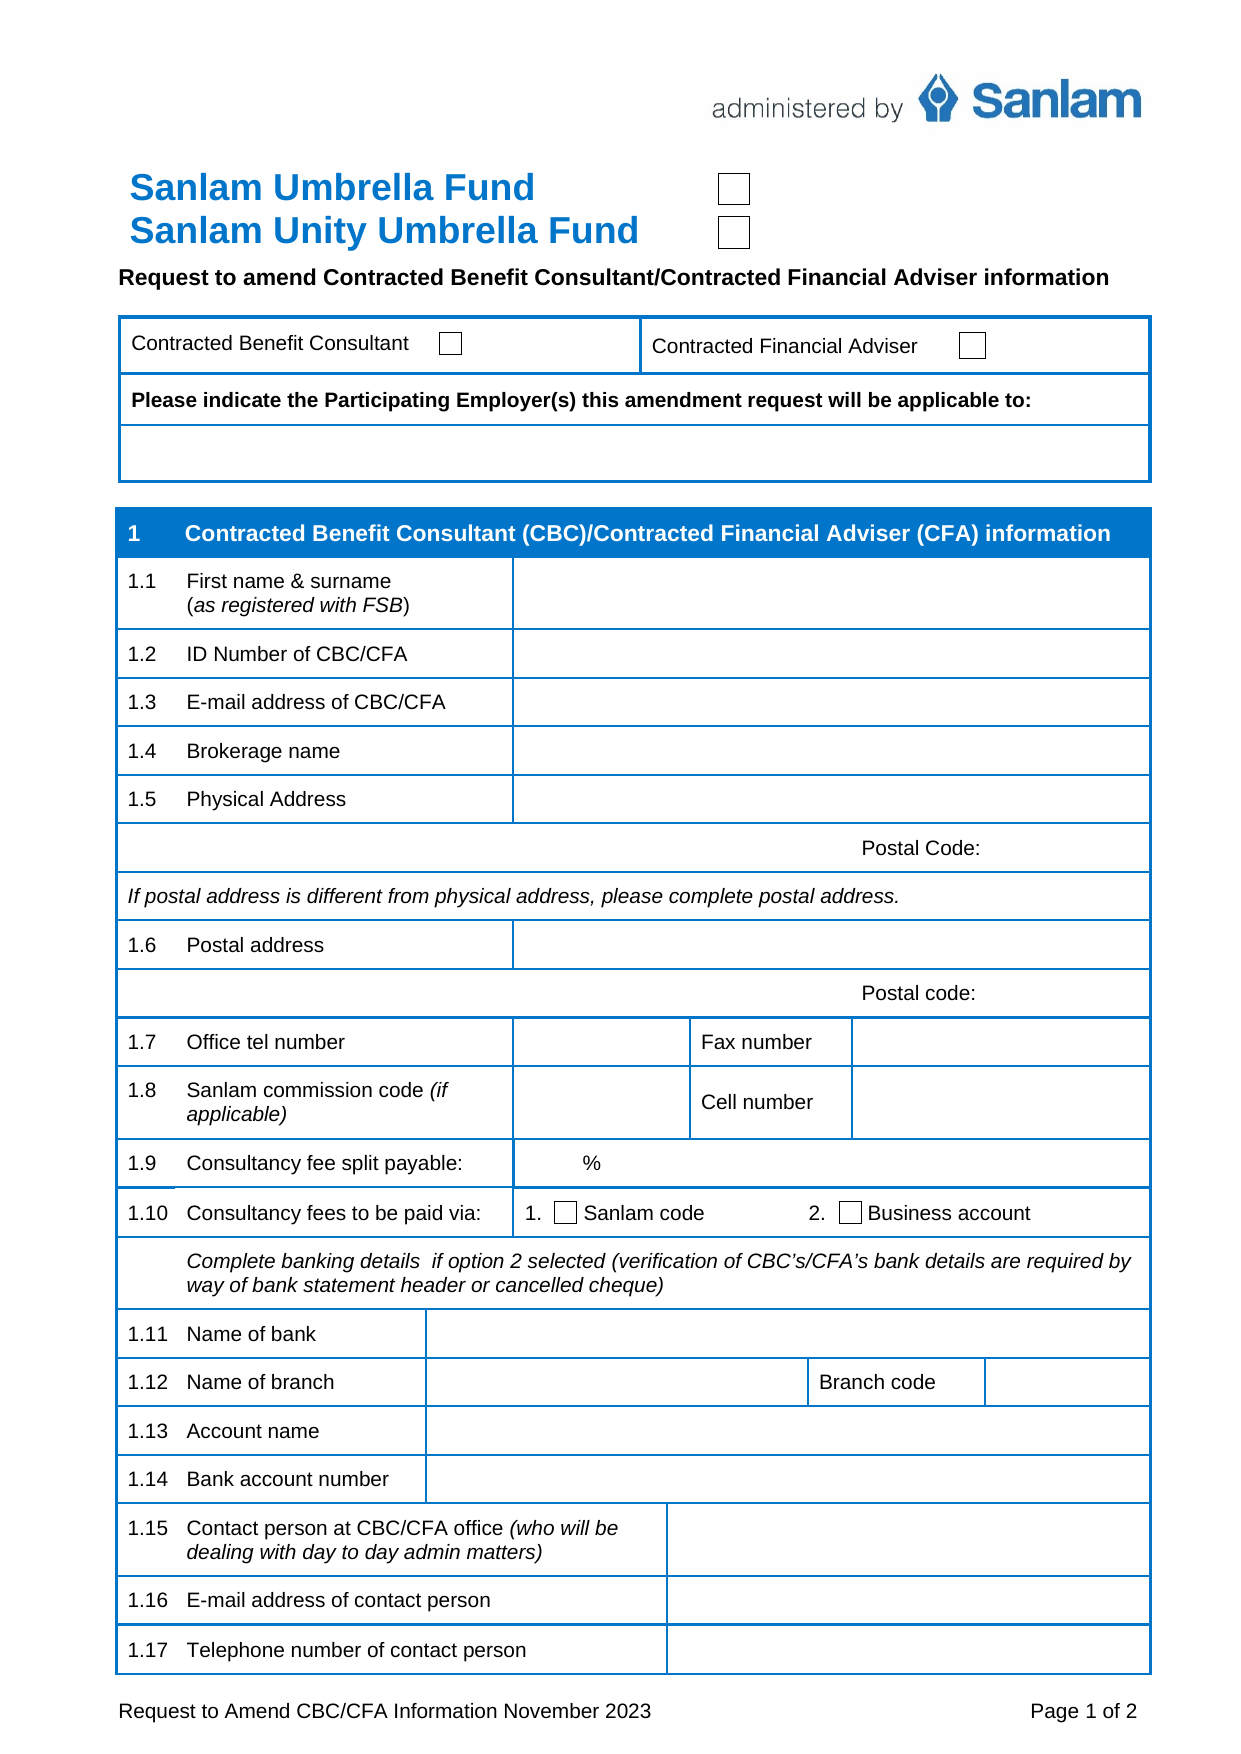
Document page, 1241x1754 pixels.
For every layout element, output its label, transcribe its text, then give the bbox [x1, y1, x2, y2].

table_header [705, 165, 1145, 208]
table_cell ID Number of CBC/CFA [175, 630, 512, 677]
table_cell [853, 1019, 1149, 1065]
table_cell 1.3 [118, 679, 175, 725]
picture [704, 62, 1155, 140]
table_cell Name of bank [175, 1310, 425, 1357]
table_cell [514, 630, 1149, 677]
table_cell Physical Address [175, 776, 512, 822]
table_cell 1.6 [118, 921, 175, 968]
table_cell [853, 1067, 1149, 1137]
table_cell Postal address [175, 921, 512, 968]
table_cell Complete banking details if option 2 selected (verification of CBC’s/CFA’s bank details are required by way of bank statement header or cancelled cheque) [175, 1238, 1149, 1308]
table_cell 1.7 [118, 1019, 175, 1065]
table_cell [118, 1238, 175, 1308]
table_cell [514, 1019, 689, 1065]
table_cell Contact person at CBC/CFA office (who will be dealing with day to day admin matters) [175, 1504, 666, 1575]
table_cell [668, 1577, 1149, 1623]
table_cell Fax number [691, 1019, 851, 1065]
table_header Contracted Benefit Consultant [121, 319, 639, 372]
table_cell Consultancy fee split payable: [175, 1140, 512, 1186]
table_cell [986, 1359, 1149, 1405]
table_cell Telephone number of contact person [175, 1626, 666, 1673]
table_cell 1.12 [118, 1359, 175, 1405]
table_cell [668, 1626, 1149, 1673]
table_cell Cell number [691, 1067, 851, 1137]
table_cell [514, 679, 1149, 725]
table_cell Name of branch [175, 1359, 425, 1405]
table_cell 1.16 [118, 1577, 175, 1623]
table_cell 1.4 [118, 727, 175, 774]
table_cell 1.1 [118, 558, 175, 628]
table_cell [427, 1456, 1149, 1502]
table_cell First name & surname (as registered with FSB) [175, 558, 512, 628]
table_cell 1.14 [118, 1456, 175, 1502]
table_cell 1.15 [118, 1504, 175, 1575]
table_cell [514, 558, 1149, 628]
table_header Sanlam Umbrella Fund [103, 165, 705, 208]
table_cell Sanlam commission code (if applicable) [175, 1067, 512, 1137]
table_header 1 Contracted Benefit Consultant (CBC)/Contracted Financial Adviser (CFA) information [118, 509, 1149, 558]
table_cell Bank account number [175, 1456, 425, 1502]
table_cell [427, 1359, 807, 1405]
table_cell Postal code: [175, 970, 1149, 1016]
table_cell [514, 1067, 689, 1137]
table_cell [427, 1310, 1149, 1357]
table_cell [668, 1504, 1149, 1575]
table_cell 1.11 [118, 1310, 175, 1357]
table_cell E-mail address of CBC/CFA [175, 679, 512, 725]
table_cell [121, 426, 1148, 479]
table_cell E-mail address of contact person [175, 1577, 666, 1623]
table_cell Office tel number [175, 1019, 512, 1065]
table_cell Postal Code: [175, 824, 1149, 871]
table_cell % [515, 1140, 1149, 1186]
table_cell Account name [175, 1407, 425, 1454]
table_cell 1.9 [118, 1140, 175, 1186]
table_cell 1.13 [118, 1407, 175, 1454]
table_cell Please indicate the Participating Employer(s) this amendment request will be applicable to: [121, 375, 1148, 424]
table_cell [705, 209, 1145, 252]
table_cell 1.10 [118, 1189, 175, 1236]
table_cell [514, 776, 1149, 822]
table_cell Branch code [809, 1359, 984, 1405]
subtitle Request to amend Contracted Benefit Consultant/Contracted Financial Adviser information [118, 264, 1166, 290]
table_cell 1.17 [118, 1626, 175, 1673]
table_header Contracted Financial Adviser [642, 319, 1148, 372]
table_cell 1.5 [118, 776, 175, 822]
table_cell [514, 727, 1149, 774]
table_cell [118, 970, 175, 1016]
table_cell 1.2 [118, 630, 175, 677]
table_cell If postal address is different from physical address, please complete postal address. [118, 873, 1149, 919]
table_cell [514, 921, 1149, 968]
table_cell Consultancy fees to be paid via: [175, 1188, 512, 1236]
table_cell Brokerage name [175, 727, 512, 774]
table_cell 1. Sanlam code 2. Business account [514, 1189, 1149, 1236]
table_cell [427, 1407, 1149, 1454]
table_cell Sanlam Unity Umbrella Fund [103, 209, 705, 252]
table_cell 1.8 [118, 1067, 175, 1137]
table_cell [118, 824, 175, 871]
